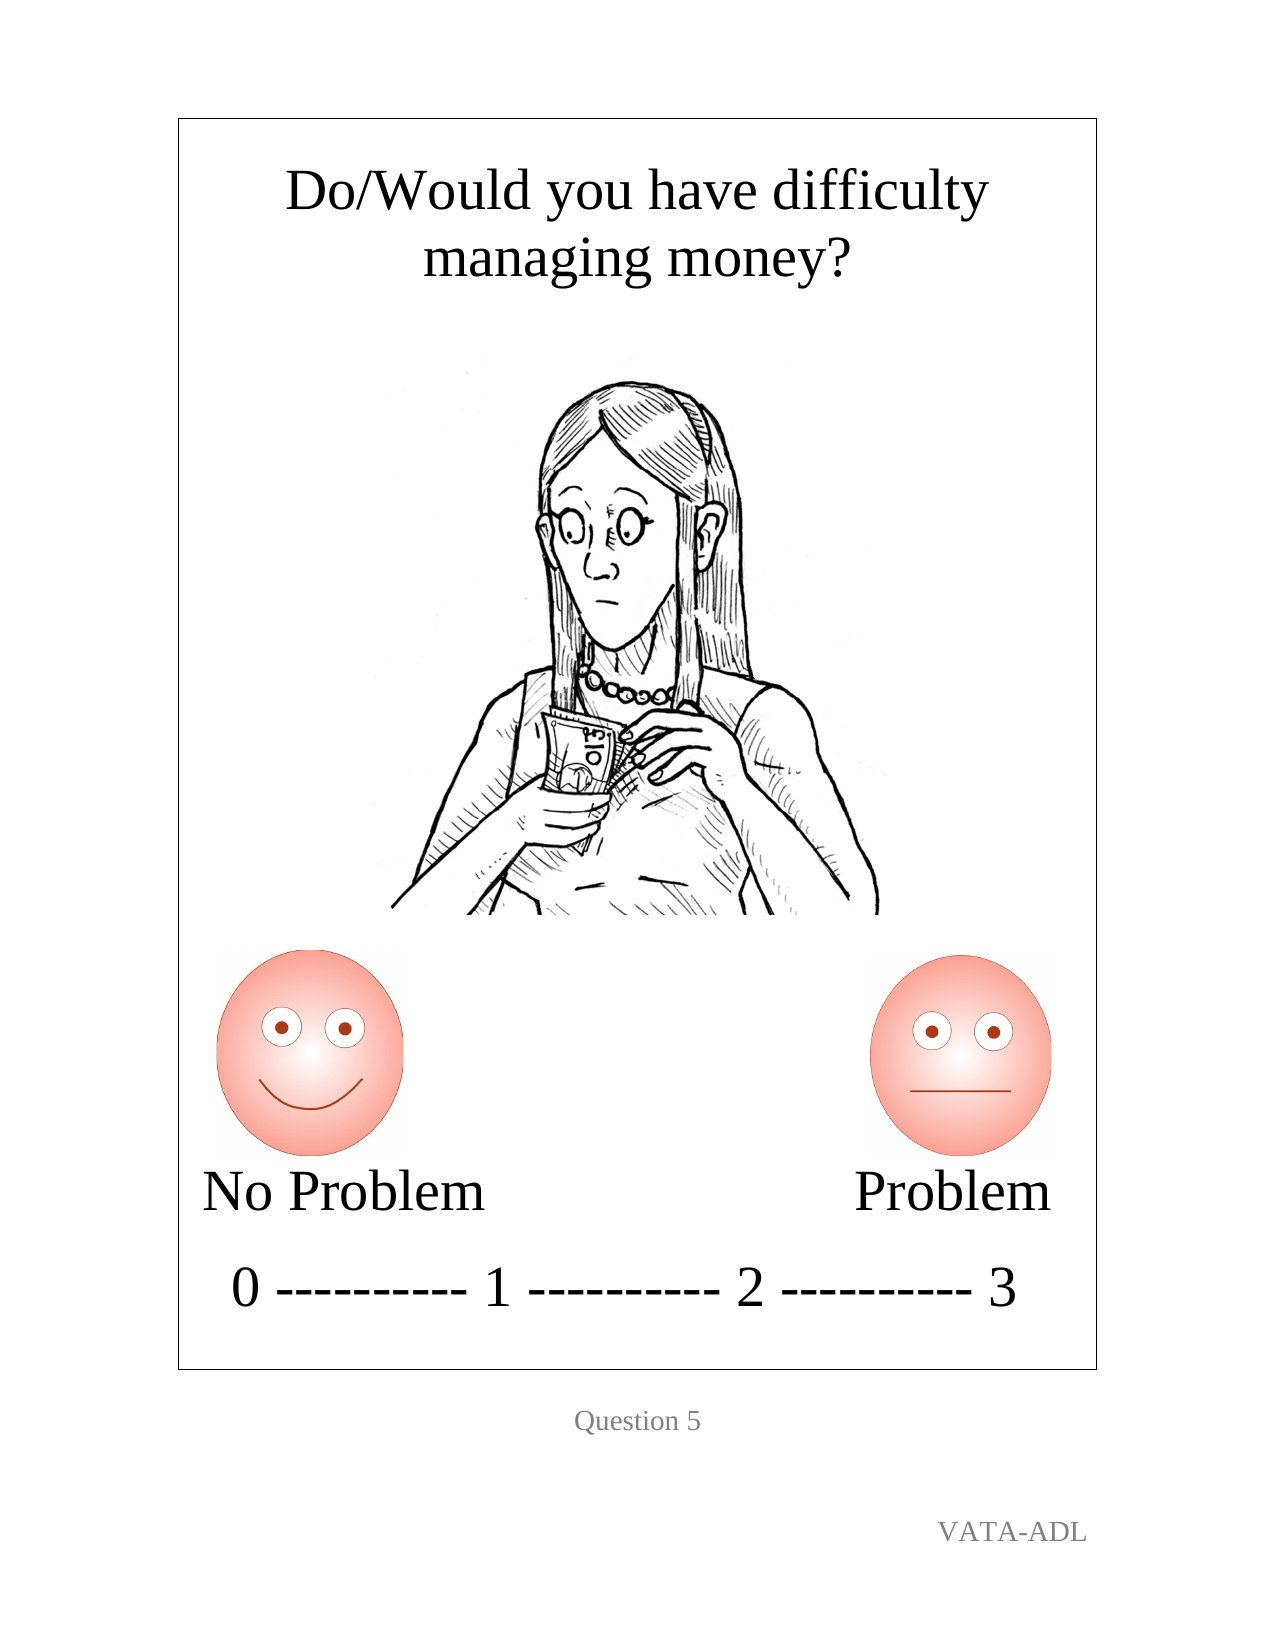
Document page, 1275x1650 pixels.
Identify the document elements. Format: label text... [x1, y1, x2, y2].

picture [216, 950, 404, 1156]
picture [870, 955, 1052, 1156]
text 0 ---------- 1 ---------- 2 ---------- 3 [187, 1252, 1087, 1319]
text Do/Would you have difficulty managing money? [187, 155, 1087, 289]
picture [373, 356, 902, 926]
text No Problem Problem [187, 1156, 1087, 1223]
text Question 5 [187, 1403, 1087, 1437]
